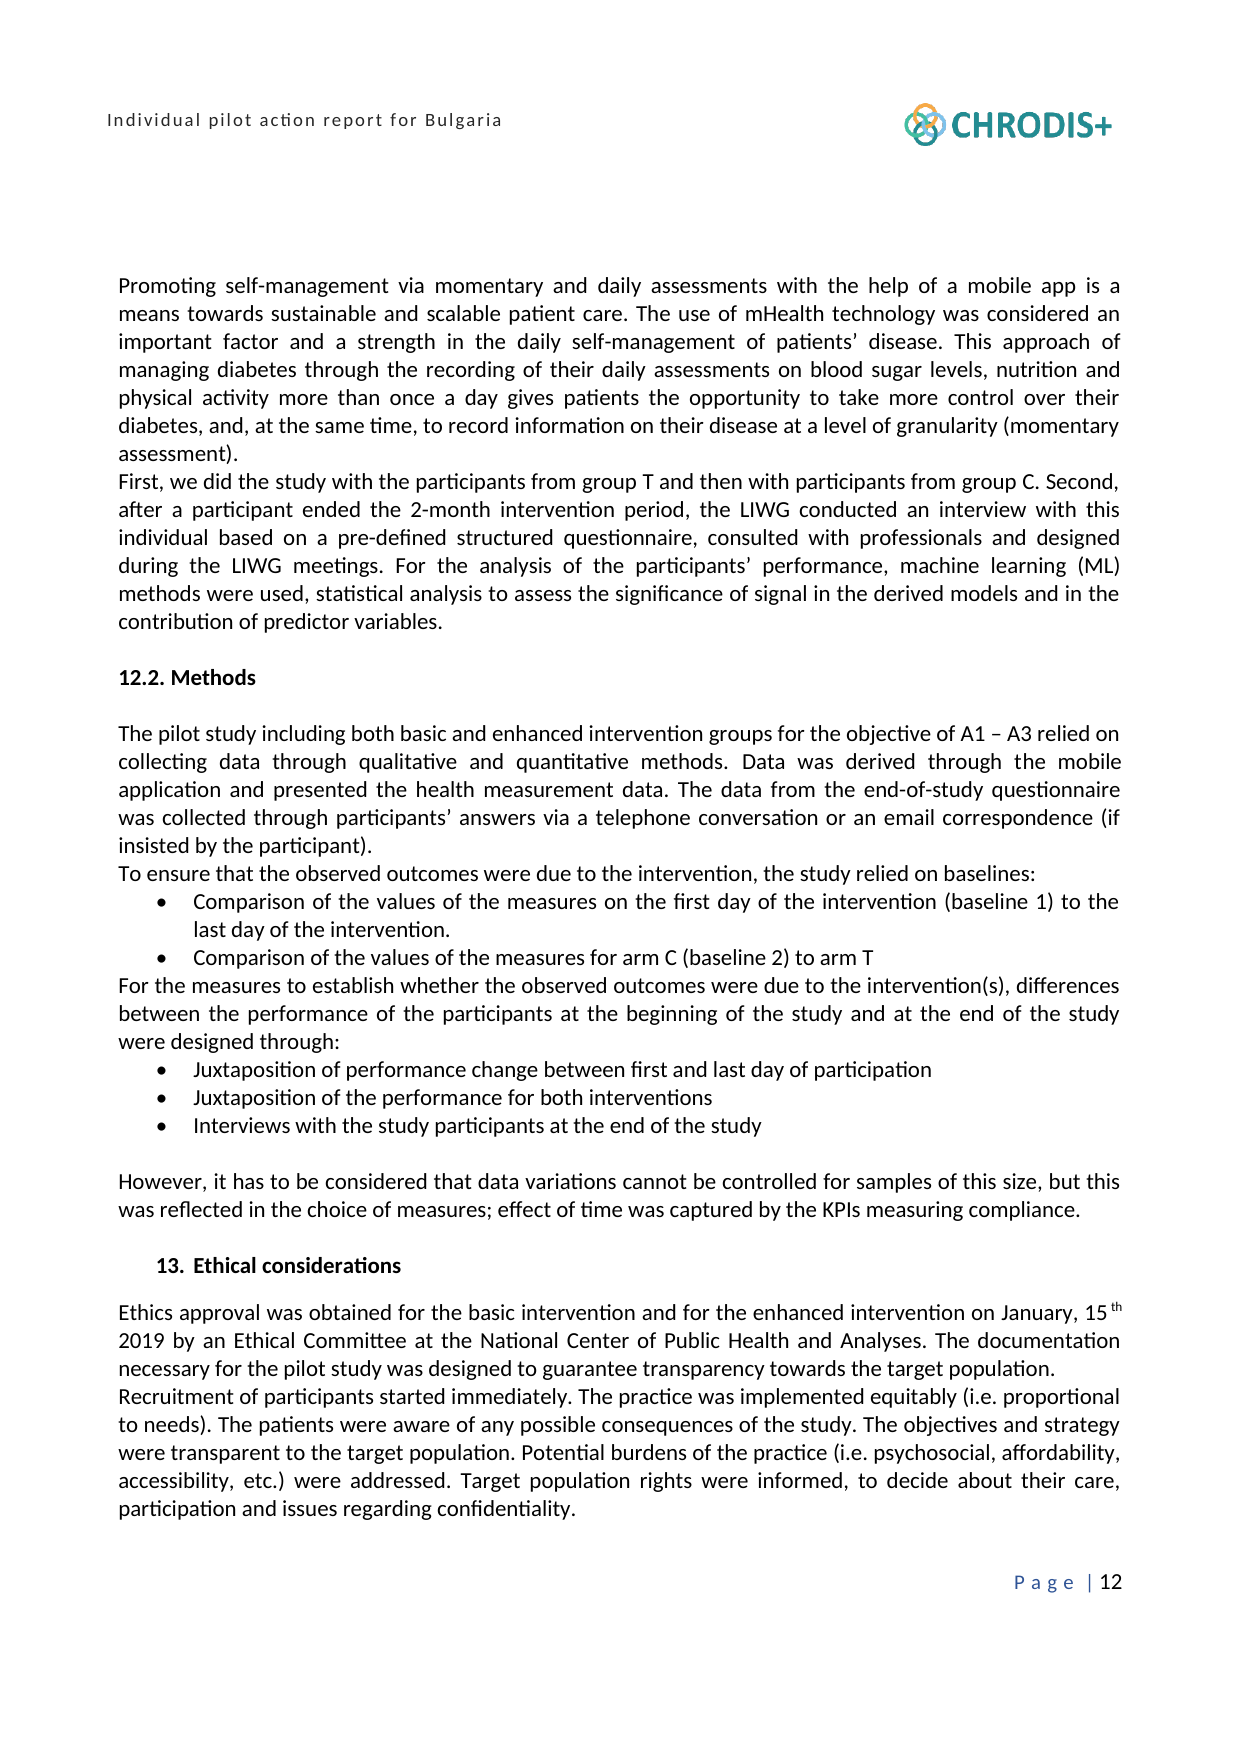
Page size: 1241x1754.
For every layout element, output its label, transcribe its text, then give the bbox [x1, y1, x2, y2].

list Ethical considerations [156, 1252, 1122, 1279]
list Juxtaposition of the performance for both interventions [156, 1083, 1122, 1111]
list Juxtaposition of performance change between first and last day of participation [156, 1055, 1122, 1083]
list Comparison of the values of the measures on the first day of the intervention (baseline 1) to the last day of the intervention. [156, 887, 1122, 943]
list Comparison of the values of the measures for arm C (baseline 2) to arm T [156, 943, 1122, 971]
text For the measures to establish whether the observed outcomes were due to the intervention(s), differences between the performance of the participants at the beginning of the study and at the end of the study were designed through: [118, 971, 1122, 1055]
text 12.2. Methods [118, 663, 1122, 691]
text To ensure that the observed outcomes were due to the intervention, the study relied on baselines: [118, 859, 1122, 887]
text Recruitment of participants started immediately. The practice was implemented equitably (i.e. proportional to needs). The patients were aware of any possible consequences of the study. The objectives and strategy were transparent to the target population. Potential burdens of the practice (i.e. psychosocial, affordability, accessibility, etc.) were addressed. Target population rights were informed, to decide about their care, participation and issues regarding confidentiality. [118, 1382, 1122, 1523]
picture [904, 103, 1112, 146]
text Ethics approval was obtained for the basic intervention and for the enhanced intervention on January, 15th 2019 by an Ethical Committee at the National Center of Public Health and Analyses. The documentation necessary for the pilot study was designed to guarantee transparency towards the target population. [118, 1298, 1122, 1382]
text Promoting self-management via momentary and daily assessments with the help of a mobile app is a means towards sustainable and scalable patient care. The use of mHealth technology was considered an important factor and a strength in the daily self-management of patients’ disease. This approach of managing diabetes through the recording of their daily assessments on blood sugar levels, nutrition and physical activity more than once a day gives patients the opportunity to take more control over their diabetes, and, at the same time, to record information on their disease at a level of granularity (momentary assessment). [118, 271, 1122, 467]
text However, it has to be considered that data variations cannot be controlled for samples of this size, but this was reflected in the choice of measures; effect of time was captured by the KPIs measuring compliance. [118, 1167, 1122, 1223]
text First, we did the study with the participants from group T and then with participants from group C. Second, after a participant ended the 2-month intervention period, the LIWG conducted an interview with this individual based on a pre-defined structured questionnaire, consulted with professionals and designed during the LIWG meetings. For the analysis of the participants’ performance, machine learning (ML) methods were used, statistical analysis to assess the significance of signal in the derived models and in the contribution of predictor variables. [118, 467, 1122, 635]
list Interviews with the study participants at the end of the study [156, 1111, 1122, 1139]
text The pilot study including both basic and enhanced intervention groups for the objective of A1 – A3 relied on collecting data through qualitative and quantitative methods. Data was derived through the mobile application and presented the health measurement data. The data from the end-of-study questionnaire was collected through participants’ answers via a telephone conversation or an email correspondence (if insisted by the participant). [118, 719, 1122, 859]
